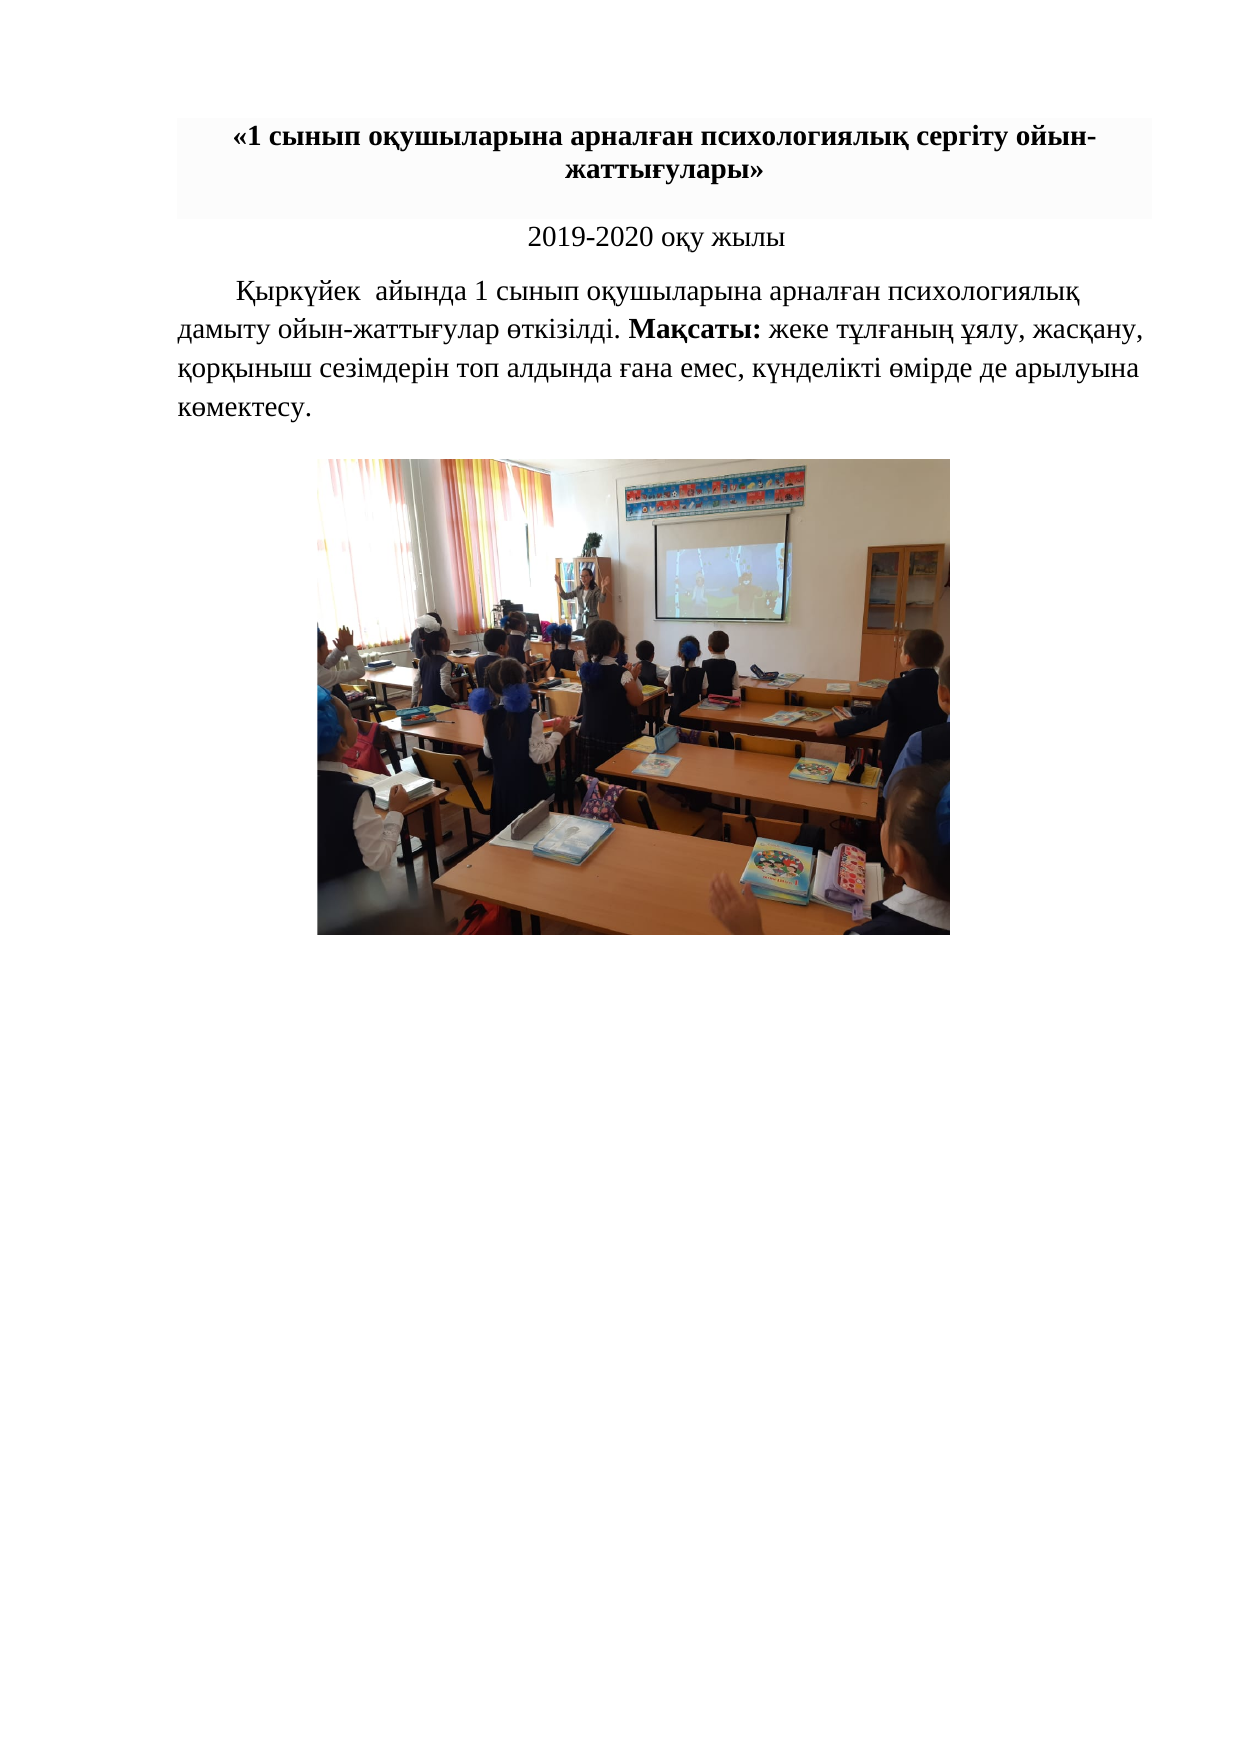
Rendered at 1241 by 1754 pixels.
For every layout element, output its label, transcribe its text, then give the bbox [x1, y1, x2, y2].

text 2019-2020 оқу жылы [177, 219, 1152, 252]
text «1 сынып оқушыларына арналған психологиялық сергіту ойын-жаттығулары» [177, 118, 1152, 185]
text Қыркүйек айында 1 сынып оқушыларына арналған психологиялық дамыту ойын-жаттығулар өткізілді. Мақсаты: жеке тұлғаның ұялу, жасқану, қорқыныш сезімдерін топ алдында ғана емес, күнделікті өмірде де арылуына көмектесу. [177, 273, 1152, 422]
picture [317, 459, 950, 935]
